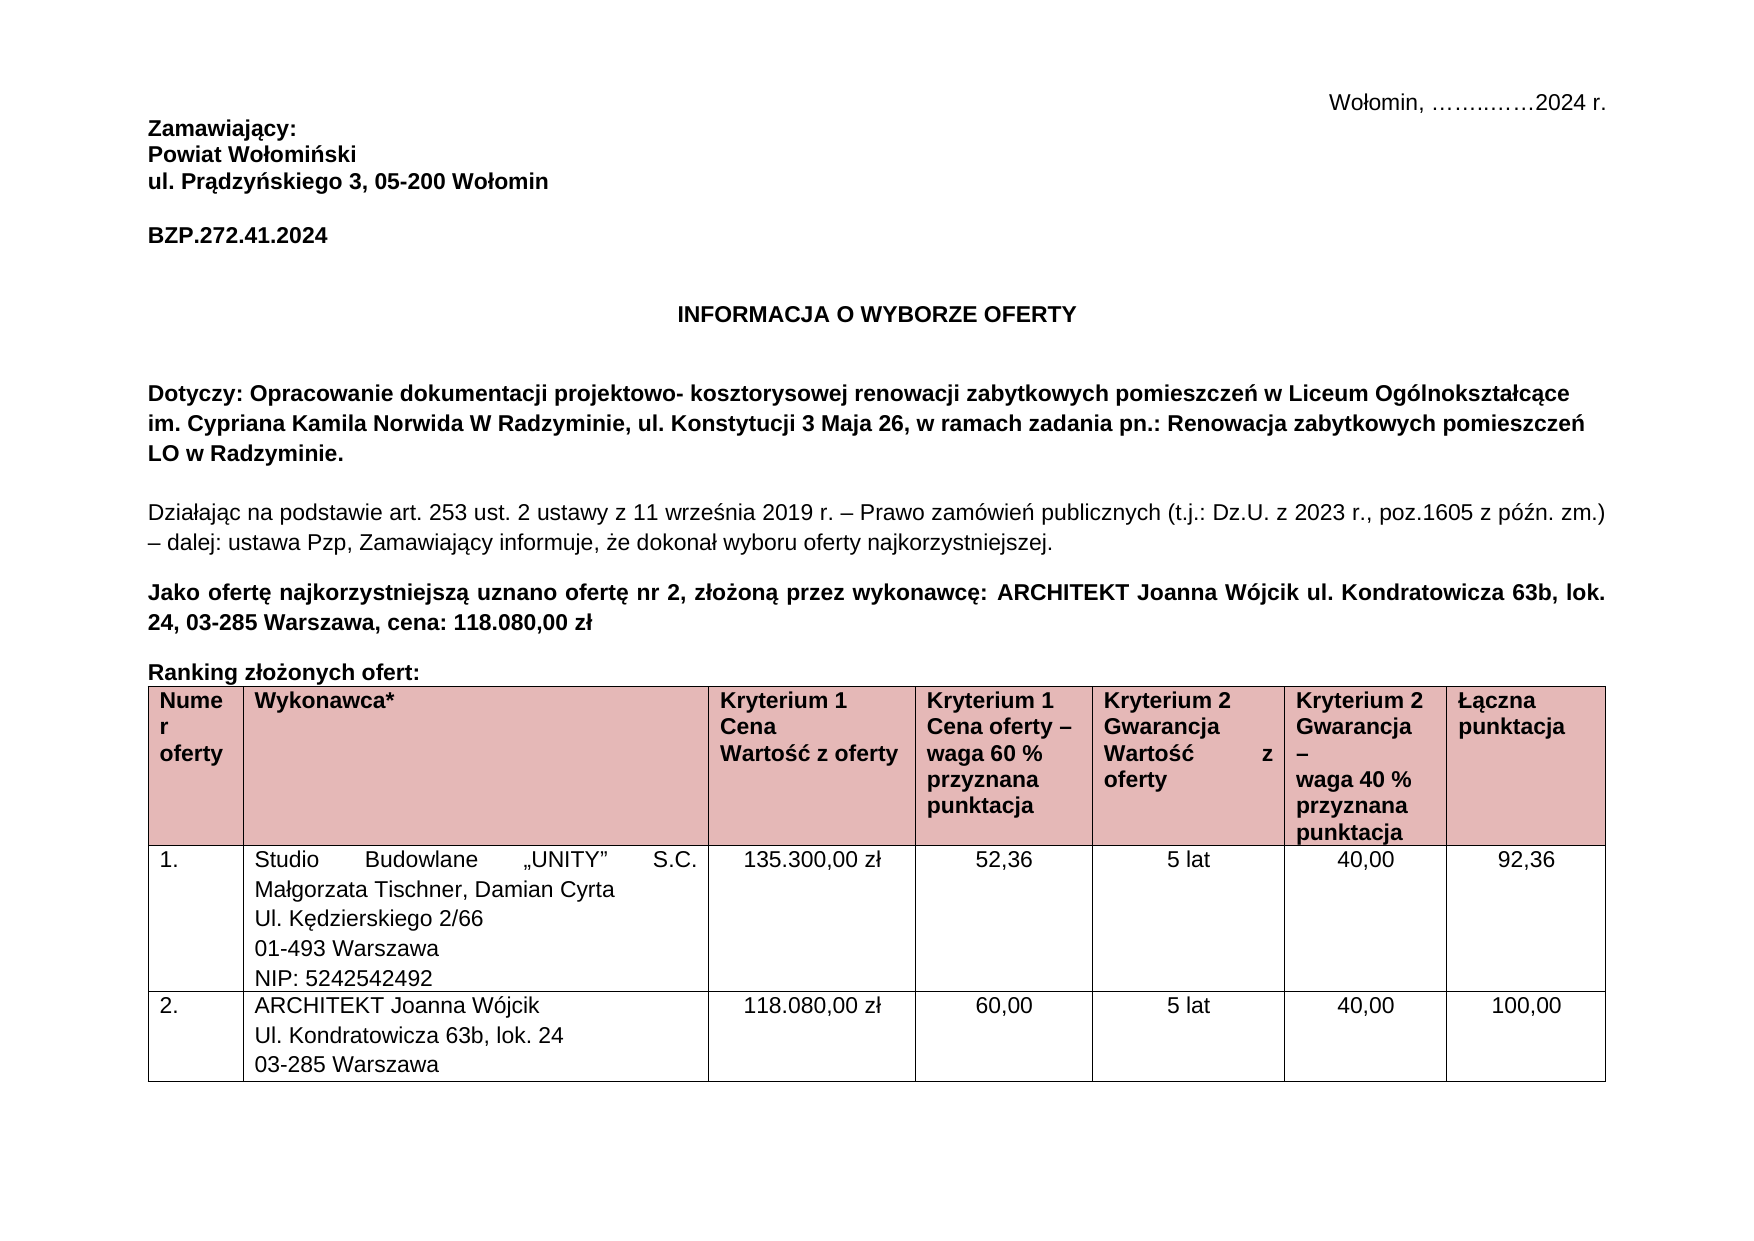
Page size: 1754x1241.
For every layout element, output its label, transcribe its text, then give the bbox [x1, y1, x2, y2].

table_header Kryterium 2 Gwarancja – waga 40 % przyznana punktacja [1285, 687, 1446, 845]
text Powiat Wołomiński [148, 141, 1606, 168]
table_cell 135.300,00 zł [709, 846, 915, 991]
text INFORMACJA O WYBORZE OFERTY [148, 301, 1606, 327]
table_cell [244, 992, 708, 1081]
table_header Łączna punktacja [1447, 687, 1605, 845]
table_cell Studio Budowlane „UNITY” S.C. Małgorzata Tischner, Damian Cyrta Ul. Kędzierskiego 2/66 01-493 Warszawa NIP: 5242542492 [244, 846, 708, 991]
text Jako ofertę najkorzystniejszą uznano ofertę nr 2, złożoną przez wykonawcę: ARCHITEKT Joanna Wójcik ul. Kondratowicza 63b, lok. 24, 03-285 Warszawa, cena: 118.080,00 zł [148, 579, 1606, 635]
table_cell 118.080,00 zł [709, 992, 915, 1081]
table_header Kryterium 2 Gwarancja Wartość z oferty [1093, 687, 1284, 845]
text Działając na podstawie art. 253 ust. 2 ustawy z 11 września 2019 r. – Prawo zamówień publicznych (t.j.: Dz.U. z 2023 r., poz.1605 z późn. zm.) – dalej: ustawa Pzp, Zamawiający informuje, że dokonał wyboru oferty najkorzystniejszej. [148, 499, 1606, 555]
table_header Numer oferty [149, 687, 243, 845]
table_cell 5 lat [1093, 992, 1284, 1081]
table_cell 5 lat [1093, 846, 1284, 991]
table_cell 40,00 [1285, 846, 1446, 991]
text ul. Prądzyńskiego 3, 05-200 Wołomin [148, 168, 1606, 194]
table_header Kryterium 1 Cena oferty – waga 60 % przyznana punktacja [916, 687, 1092, 845]
table_cell 60,00 [916, 992, 1092, 1081]
table_cell 92,36 [1447, 846, 1605, 991]
table_cell 100,00 [1447, 992, 1605, 1081]
text Ranking złożonych ofert: [148, 659, 1606, 686]
text Dotyczy: Opracowanie dokumentacji projektowo- kosztorysowej renowacji zabytkowych pomieszczeń w Liceum Ogólnokształcące im. Cypriana Kamila Norwida W Radzyminie, ul. Konstytucji 3 Maja 26, w ramach zadania pn.: Renowacja zabytkowych pomieszczeń LO w Radzyminie. [148, 380, 1606, 466]
table_cell 40,00 [1285, 992, 1446, 1081]
table_header Wykonawca* [244, 687, 708, 845]
table_cell 52,36 [916, 846, 1092, 991]
table_cell 1. [149, 846, 243, 991]
text Zamawiający: [148, 115, 1606, 141]
table_cell 2. [149, 992, 243, 1081]
table_header Kryterium 1 Cena Wartość z oferty [709, 687, 915, 845]
text Wołomin, ……..……2024 r. [148, 89, 1606, 115]
text BZP.272.41.2024 [148, 222, 1606, 248]
